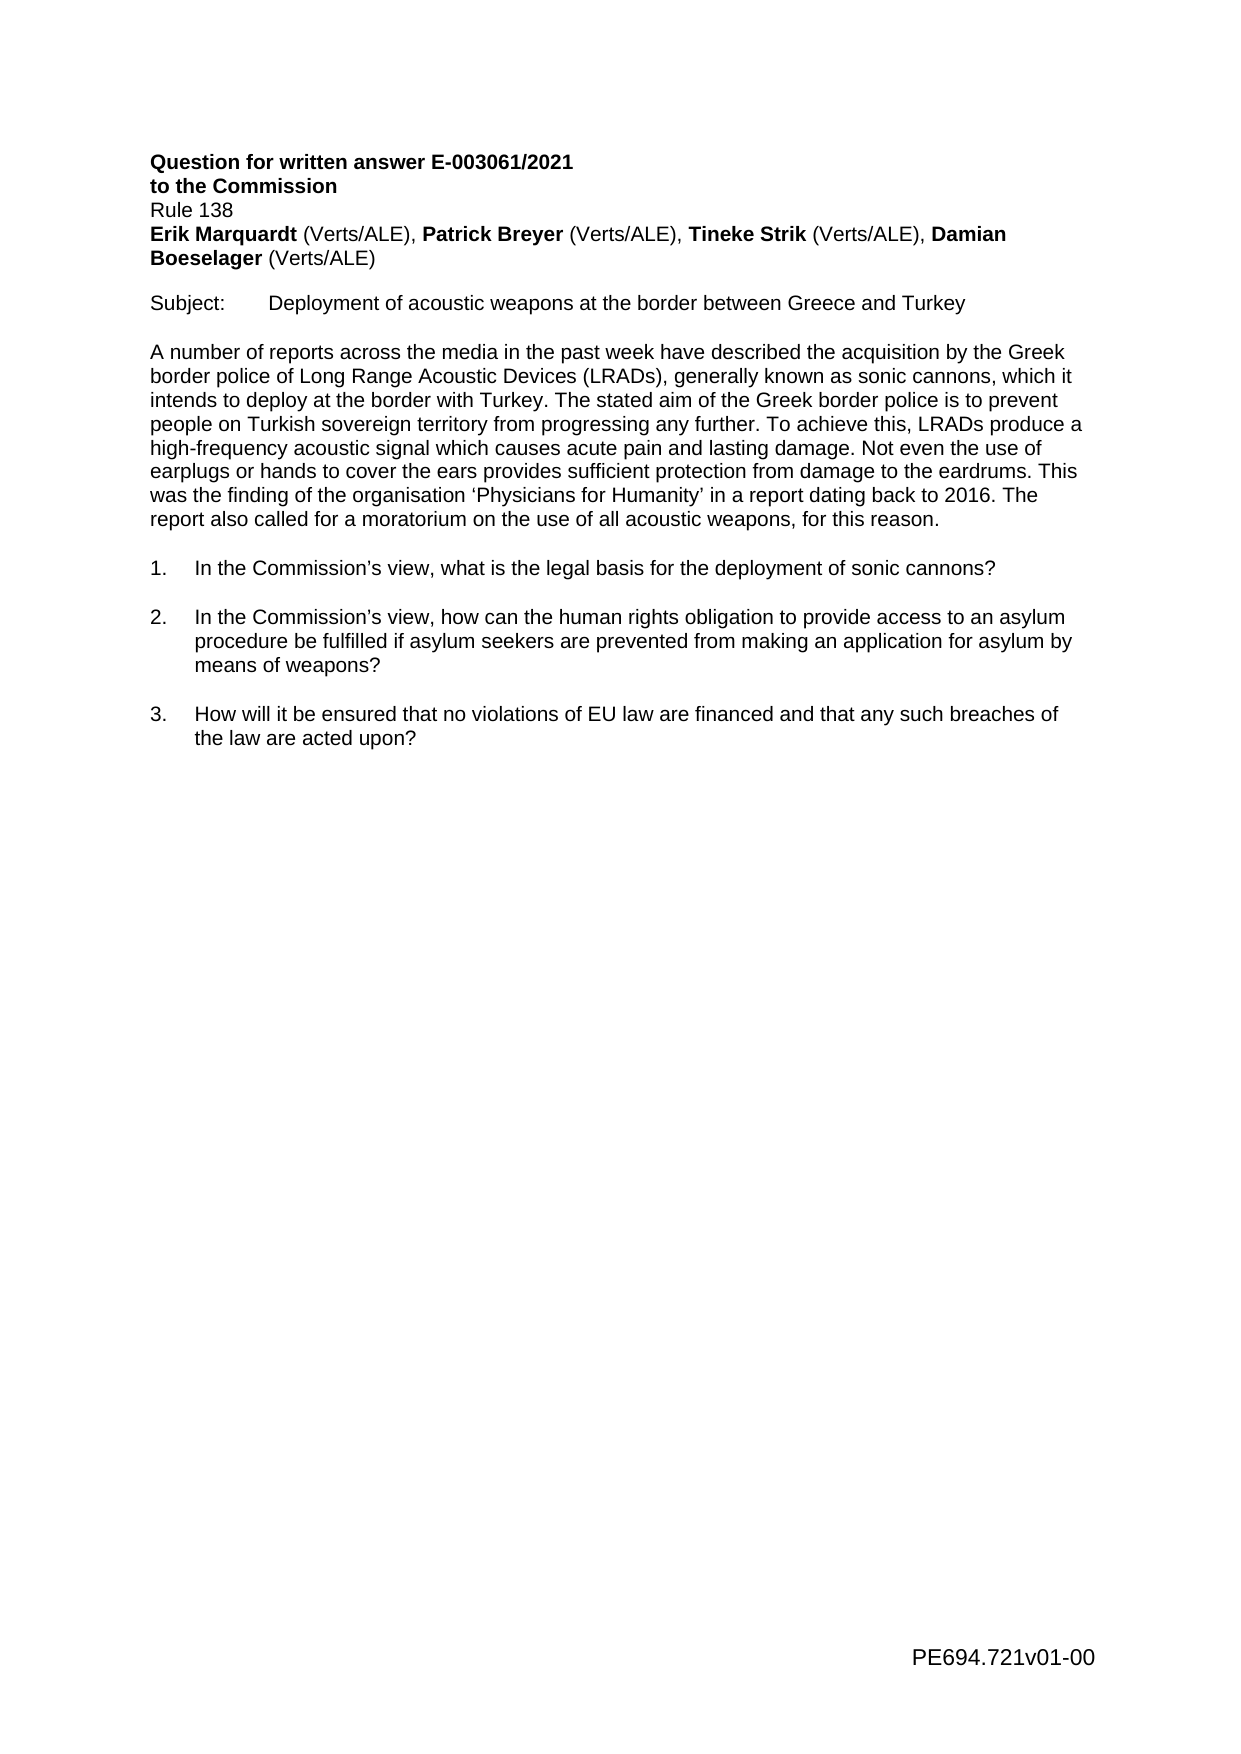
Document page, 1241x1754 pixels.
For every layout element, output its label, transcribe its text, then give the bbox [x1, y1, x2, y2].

text to the Commission [150, 174, 1090, 198]
list 2. In the Commission’s view, how can the human rights obligation to provide access to an asylum procedure be fulfilled if asylum seekers are prevented from making an application for asylum by means of weapons? [150, 605, 1090, 677]
text Rule 138 [150, 198, 1090, 222]
text A number of reports across the media in the past week have described the acquisition by the Greek border police of Long Range Acoustic Devices (LRADs), generally known as sonic cannons, which it intends to deploy at the border with Turkey. The stated aim of the Greek border police is to prevent people on Turkish sovereign territory from progressing any further. To achieve this, LRADs produce a high-frequency acoustic signal which causes acute pain and lasting damage. Not even the use of earplugs or hands to cover the ears provides sufficient protection from damage to the eardrums. This was the finding of the organisation ‘Physicians for Humanity’ in a report dating back to 2016. The report also called for a moratorium on the use of all acoustic weapons, for this reason. [150, 339, 1090, 531]
text Erik Marquardt (Verts/ALE), Patrick Breyer (Verts/ALE), Tineke Strik (Verts/ALE), Damian Boeselager (Verts/ALE) [150, 222, 1090, 270]
list 3. How will it be ensured that no violations of EU law are financed and that any such breaches of the law are acted upon? [150, 702, 1090, 750]
text Subject: Deployment of acoustic weapons at the border between Greece and Turkey [150, 291, 1090, 314]
list 1. In the Commission’s view, what is the legal basis for the deployment of sonic cannons? [150, 556, 1090, 580]
text Question for written answer E-003061/2021 [150, 150, 1090, 174]
